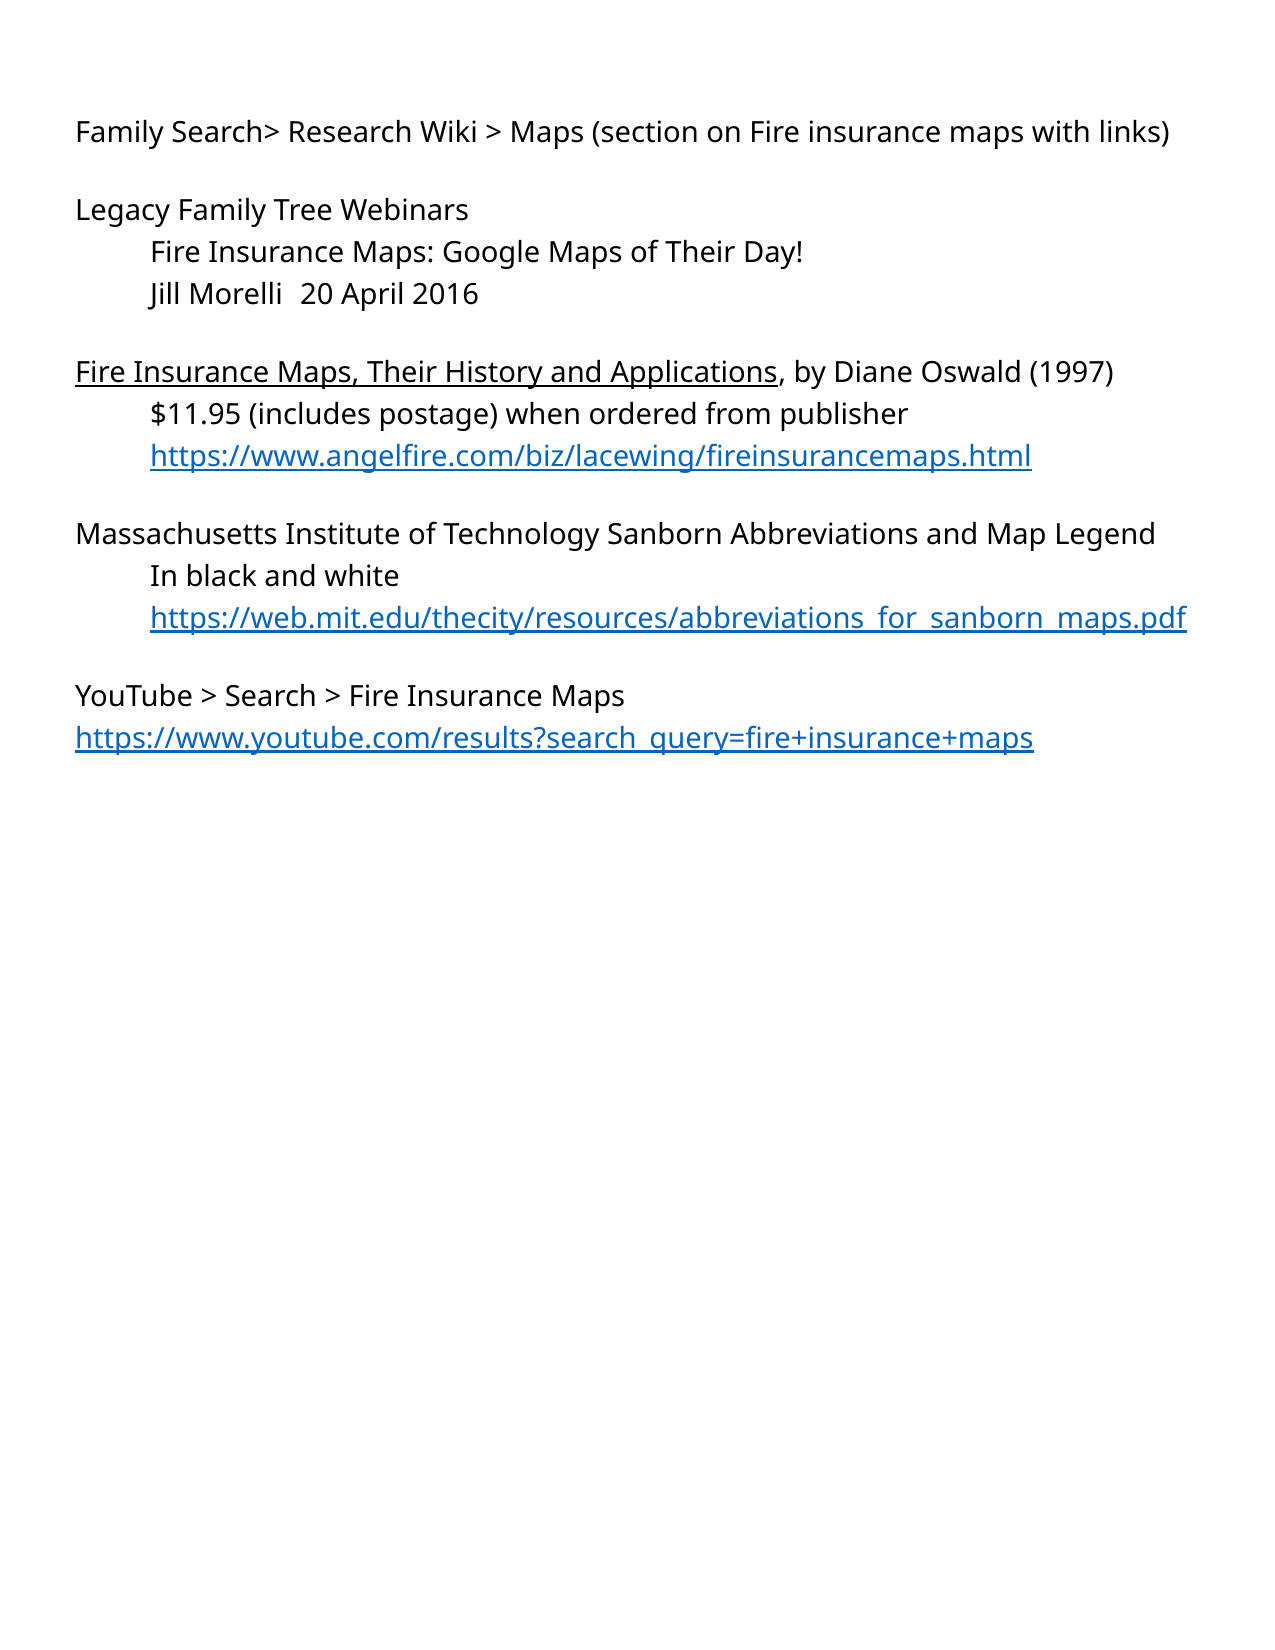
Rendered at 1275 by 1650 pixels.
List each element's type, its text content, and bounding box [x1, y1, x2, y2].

text Fire Insurance Maps: Google Maps of Their Day! [75, 231, 1200, 271]
text Massachusetts Institute of Technology Sanborn Abbreviations and Map Legend [75, 513, 1200, 553]
text Legacy Family Tree Webinars [75, 189, 1200, 229]
text Fire Insurance Maps, Their History and Applications, by Diane Oswald (1997) [75, 351, 1200, 391]
text $11.95 (includes postage) when ordered from publisher [75, 393, 1200, 433]
text https://web.mit.edu/thecity/resources/abbreviations_for_sanborn_maps.pdf [75, 597, 1200, 637]
text YouTube > Search > Fire Insurance Maps [75, 675, 1200, 715]
text Family Search> Research Wiki > Maps (section on Fire insurance maps with links) [75, 111, 1200, 151]
text https://www.angelfire.com/biz/lacewing/fireinsurancemaps.html [75, 435, 1200, 475]
text In black and white [75, 555, 1200, 595]
text Jill Morelli 20 April 2016 [75, 273, 1200, 313]
text https://www.youtube.com/results?search_query=fire+insurance+maps [75, 717, 1200, 757]
